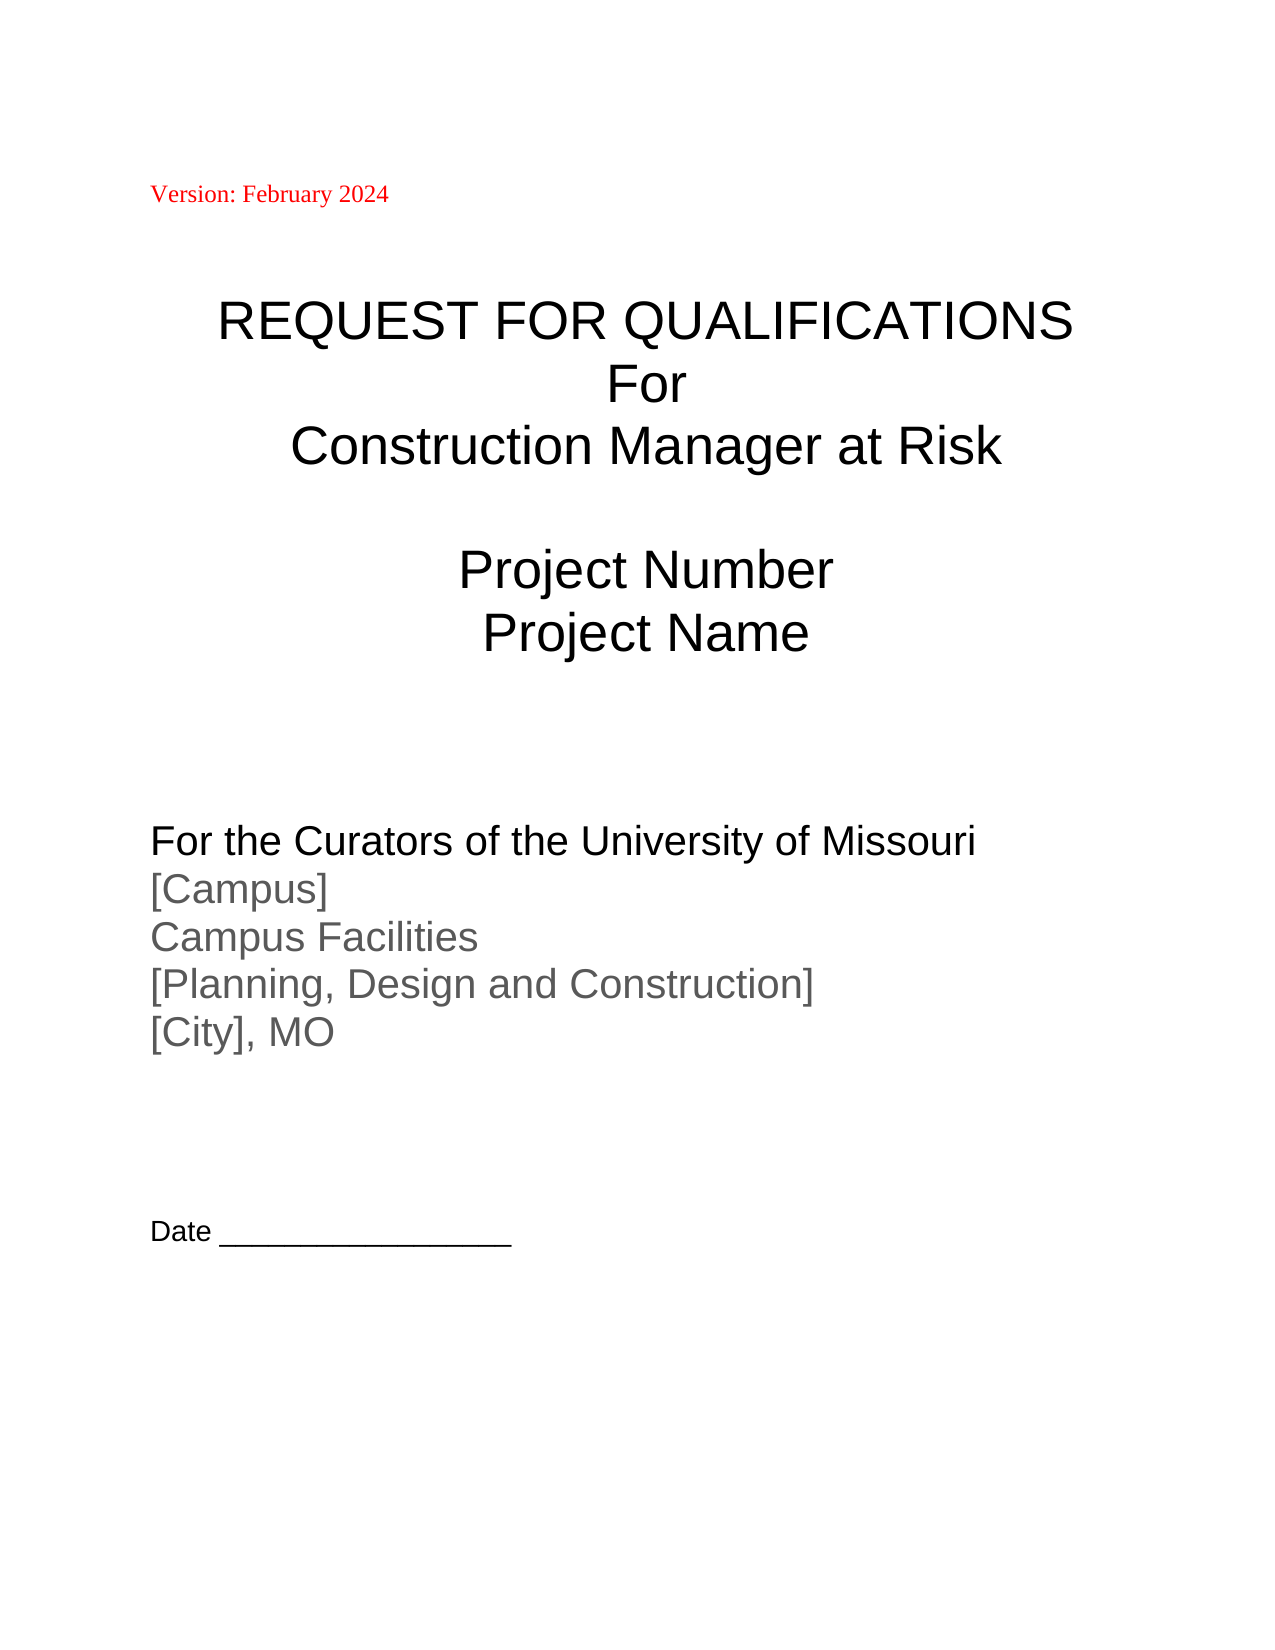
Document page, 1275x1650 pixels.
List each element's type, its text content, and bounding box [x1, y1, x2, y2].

text Version: February 2024 [150, 179, 1143, 207]
text For [150, 351, 1143, 413]
text [Campus] [150, 864, 1143, 912]
text Date __________________ [150, 1214, 1143, 1247]
text Project Number [150, 538, 1143, 600]
text [Planning, Design and Construction] [150, 960, 1143, 1008]
text [City], MO [150, 1008, 1143, 1056]
text Project Name [150, 600, 1143, 663]
text Campus Facilities [150, 912, 1143, 960]
text For the Curators of the University of Missouri [150, 816, 1143, 864]
text Construction Manager at Risk [150, 413, 1143, 476]
text REQUEST FOR QUALIFICATIONS [150, 289, 1143, 351]
